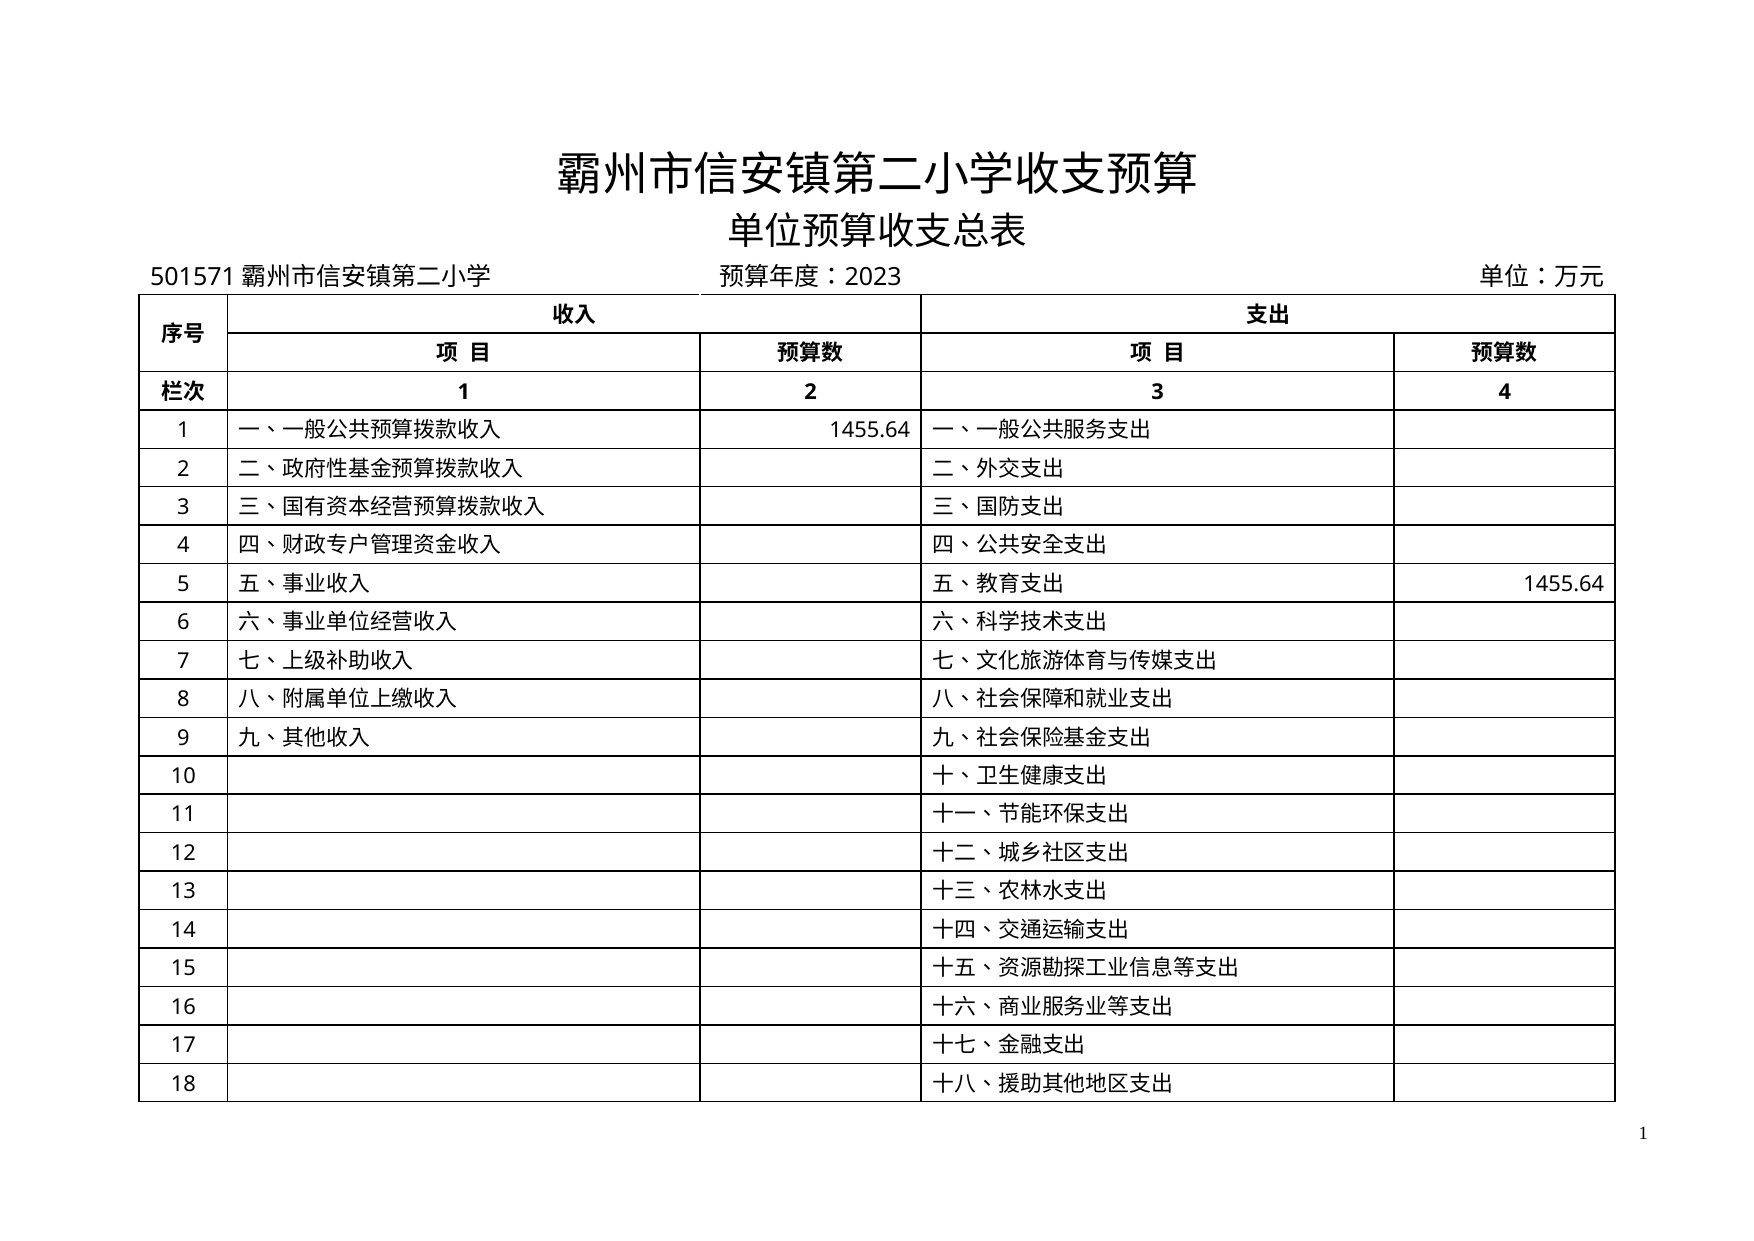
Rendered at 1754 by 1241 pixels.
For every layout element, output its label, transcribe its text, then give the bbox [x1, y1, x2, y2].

table_cell 四、财政专户管理资金收入 [228, 526, 699, 563]
table_cell 栏次 [140, 372, 227, 409]
table_cell [701, 987, 920, 1024]
table_cell [1395, 1064, 1614, 1101]
table_cell 13 [140, 872, 227, 909]
table_cell 6 [140, 603, 227, 639]
text 单位预算收支总表 [106, 204, 1648, 255]
table_cell [1395, 411, 1614, 447]
table_header 501571霸州市信安镇第二小学 [140, 257, 699, 294]
table_cell 4 [140, 526, 227, 563]
table_cell 五、教育支出 [922, 564, 1393, 601]
table_cell [1395, 1026, 1614, 1062]
table_cell 预算数 [701, 334, 920, 371]
table_cell 序号 [140, 295, 227, 371]
table_cell 9 [140, 718, 227, 755]
text 霸州市信安镇第二小学收支预算 [106, 142, 1648, 204]
table_cell 11 [140, 795, 227, 832]
table_cell 三、国有资本经营预算拨款收入 [228, 487, 699, 524]
table_cell [1395, 757, 1614, 793]
table_cell [701, 1064, 920, 1101]
table_cell 4 [1395, 372, 1614, 409]
table_header 单位：万元 [922, 257, 1614, 294]
table_cell 3 [922, 372, 1393, 409]
table_cell 12 [140, 833, 227, 870]
table_cell [228, 833, 699, 870]
table_cell [228, 910, 699, 947]
table_cell [701, 833, 920, 870]
table_cell [701, 526, 920, 563]
table_cell 二、外交支出 [922, 449, 1393, 486]
table_cell 十三、农林水支出 [922, 872, 1393, 909]
table_cell [701, 449, 920, 486]
table_cell [701, 949, 920, 986]
table_cell 1 [228, 372, 699, 409]
table_cell [701, 757, 920, 793]
table_header 预算年度：2023 [701, 257, 920, 294]
table_cell 三、国防支出 [922, 487, 1393, 524]
table_cell 十四、交通运输支出 [922, 910, 1393, 947]
table_cell 六、事业单位经营收入 [228, 603, 699, 639]
table_cell [1395, 449, 1614, 486]
table_cell [228, 757, 699, 793]
table_cell 2 [701, 372, 920, 409]
table_cell 5 [140, 564, 227, 601]
table_cell 一、一般公共服务支出 [922, 411, 1393, 447]
table_cell 五、事业收入 [228, 564, 699, 601]
table_cell 十八、援助其他地区支出 [922, 1064, 1393, 1101]
table_cell [228, 987, 699, 1024]
table_cell [228, 949, 699, 986]
table_cell 七、上级补助收入 [228, 641, 699, 678]
table_cell 1455.64 [701, 411, 920, 447]
table_cell 7 [140, 641, 227, 678]
table_cell 1455.64 [1395, 564, 1614, 601]
table_cell 3 [140, 487, 227, 524]
table_cell 一、一般公共预算拨款收入 [228, 411, 699, 447]
table_cell [228, 872, 699, 909]
table_cell 八、社会保障和就业支出 [922, 680, 1393, 716]
table_cell [228, 1064, 699, 1101]
table_cell 支出 [922, 295, 1614, 332]
table_cell 预算数 [1395, 334, 1614, 371]
table_cell 二、政府性基金预算拨款收入 [228, 449, 699, 486]
table_cell 十二、城乡社区支出 [922, 833, 1393, 870]
table_cell [1395, 949, 1614, 986]
table_cell [1395, 718, 1614, 755]
table_cell 六、科学技术支出 [922, 603, 1393, 639]
table_cell [1395, 795, 1614, 832]
table_cell [1395, 987, 1614, 1024]
table_cell [701, 872, 920, 909]
table_cell 收入 [228, 295, 920, 332]
table_cell 七、文化旅游体育与传媒支出 [922, 641, 1393, 678]
table_cell [1395, 526, 1614, 563]
table_cell [228, 1026, 699, 1062]
table_cell [701, 564, 920, 601]
table_cell 九、社会保险基金支出 [922, 718, 1393, 755]
table_cell 项 目 [228, 334, 699, 371]
table_cell [701, 603, 920, 639]
table_cell 8 [140, 680, 227, 716]
table_cell 十六、商业服务业等支出 [922, 987, 1393, 1024]
table_cell 10 [140, 757, 227, 793]
table_cell 九、其他收入 [228, 718, 699, 755]
table_cell [1395, 641, 1614, 678]
table_cell 四、公共安全支出 [922, 526, 1393, 563]
table_cell [1395, 680, 1614, 716]
table_cell 15 [140, 949, 227, 986]
table_cell [701, 680, 920, 716]
table_cell [701, 1026, 920, 1062]
table_cell 十七、金融支出 [922, 1026, 1393, 1062]
table_cell [228, 795, 699, 832]
table_cell [1395, 603, 1614, 639]
table_cell [701, 641, 920, 678]
table_cell 八、附属单位上缴收入 [228, 680, 699, 716]
table_cell 2 [140, 449, 227, 486]
table_cell 17 [140, 1026, 227, 1062]
table_cell [1395, 910, 1614, 947]
table_cell [701, 487, 920, 524]
table_cell [701, 910, 920, 947]
table_cell [1395, 872, 1614, 909]
table_cell 16 [140, 987, 227, 1024]
table_cell 1 [140, 411, 227, 447]
table_cell 18 [140, 1064, 227, 1101]
table_cell 十五、资源勘探工业信息等支出 [922, 949, 1393, 986]
table_cell [701, 795, 920, 832]
table_cell 14 [140, 910, 227, 947]
table_cell 十、卫生健康支出 [922, 757, 1393, 793]
table_cell [1395, 833, 1614, 870]
table_cell [701, 718, 920, 755]
table_cell [1395, 487, 1614, 524]
table_cell 项 目 [922, 334, 1393, 371]
table_cell 十一、节能环保支出 [922, 795, 1393, 832]
